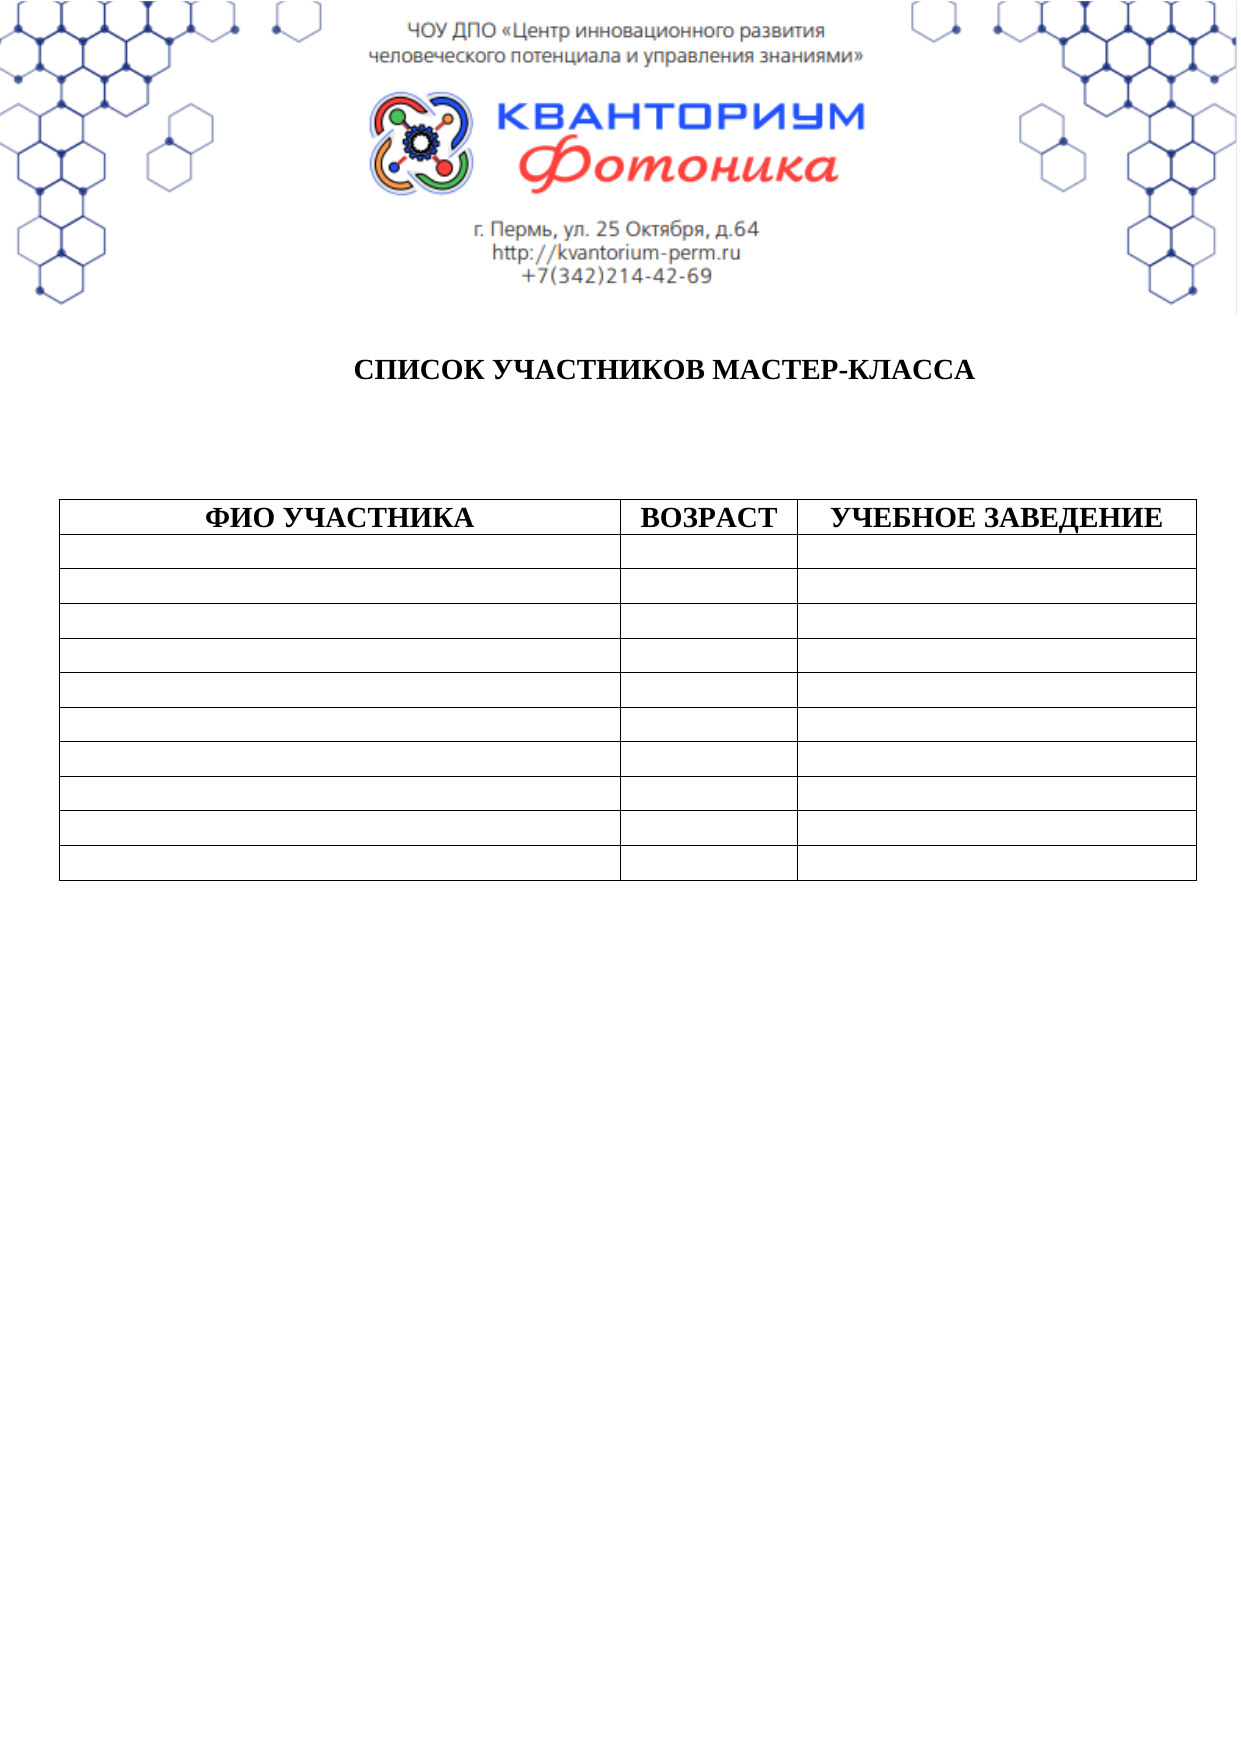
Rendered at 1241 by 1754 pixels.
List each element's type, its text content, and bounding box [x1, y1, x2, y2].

table_cell [60, 673, 620, 707]
table_cell [798, 535, 1196, 568]
table_cell [621, 639, 797, 672]
table_cell [621, 846, 797, 879]
table_header ФИО УЧАСТНИКА [60, 500, 620, 534]
table_cell [60, 846, 620, 879]
table_cell [798, 811, 1196, 845]
table_cell [60, 708, 620, 741]
table_cell [798, 777, 1196, 810]
table_cell [798, 846, 1196, 879]
table_cell [60, 604, 620, 637]
table_cell [798, 742, 1196, 776]
table_cell [60, 639, 620, 672]
picture [0, 1, 1237, 316]
text СПИСОК УЧАСТНИКОВ МАСТЕР-КЛАССА [177, 352, 1152, 386]
table_cell [621, 569, 797, 603]
table_header УЧЕБНОЕ ЗАВЕДЕНИЕ [798, 500, 1196, 534]
table_cell [60, 742, 620, 776]
table_cell [621, 673, 797, 707]
table_cell [798, 639, 1196, 672]
table_cell [621, 777, 797, 810]
table_cell [798, 604, 1196, 637]
table_cell [621, 535, 797, 568]
table_cell [60, 777, 620, 810]
table_cell [621, 742, 797, 776]
table_header ВОЗРАСТ [621, 500, 797, 534]
table_cell [798, 708, 1196, 741]
table_cell [621, 604, 797, 637]
table_cell [60, 535, 620, 568]
table_cell [798, 569, 1196, 603]
table_cell [60, 569, 620, 603]
table_cell [60, 811, 620, 845]
table_cell [621, 811, 797, 845]
table_cell [798, 673, 1196, 707]
table_cell [621, 708, 797, 741]
